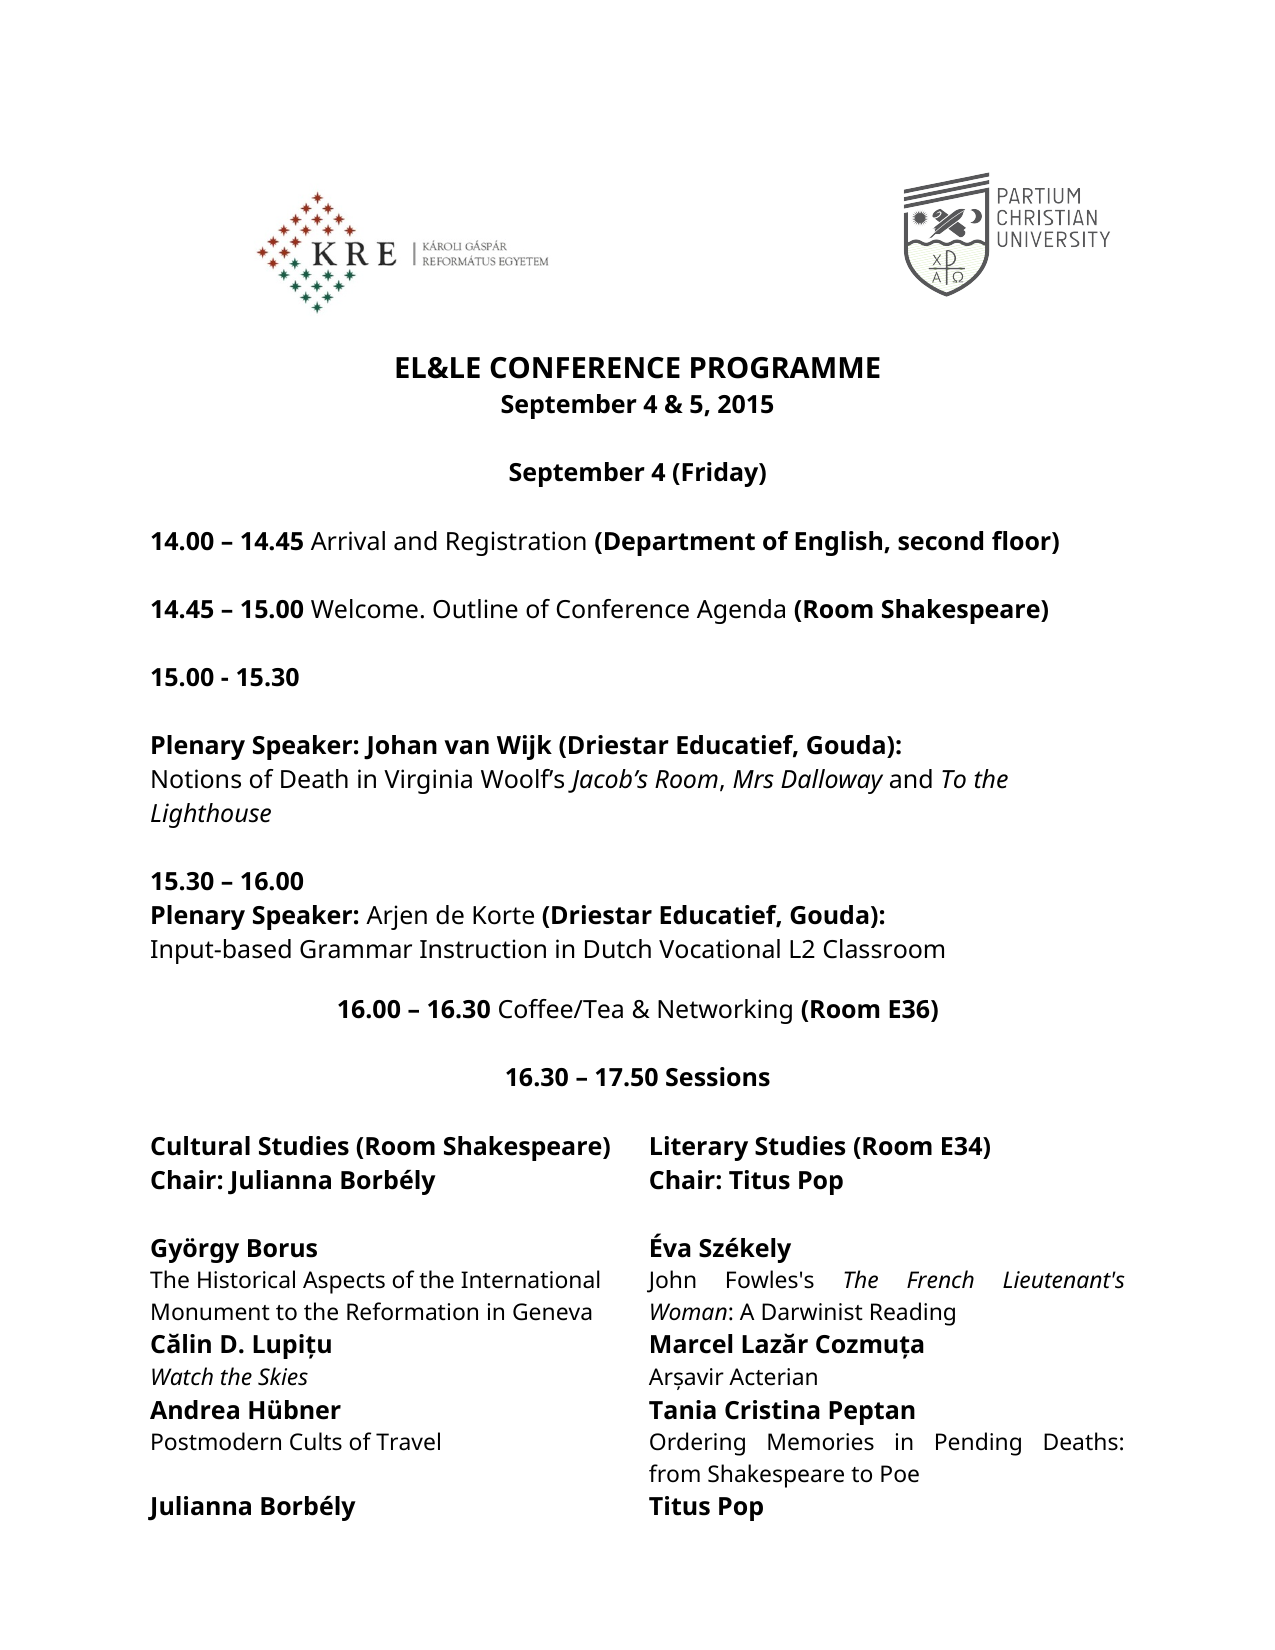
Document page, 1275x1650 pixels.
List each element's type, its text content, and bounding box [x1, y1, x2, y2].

table_cell Marcel Lazăr Cozmuța Arșavir Acterian [638, 1327, 1136, 1392]
text 15.00 - 15.30 [150, 659, 1125, 693]
text Input-based Grammar Instruction in Dutch Vocational L2 Classroom [150, 932, 1125, 966]
table_cell Andrea Hübner Postmodern Cults of Travel [139, 1392, 637, 1489]
text Notions of Death in Virginia Woolf’s Jacob’s Room, Mrs Dalloway and To the Lighthouse [150, 762, 1125, 830]
text EL&LE CONFERENCE PROGRAMME [150, 347, 1125, 387]
text 14.00 – 14.45 Arrival and Registration (Department of English, second floor) [150, 523, 1125, 557]
table_cell Éva Székely John Fowles's The French Lieutenant's Woman: A Darwinist Reading [638, 1196, 1136, 1327]
picture [886, 147, 1165, 297]
table_header Literary Studies (Room E34) Chair: Titus Pop [638, 1128, 1136, 1196]
text 15.30 – 16.00 [150, 864, 1125, 898]
text Plenary Speaker: Johan van Wijk (Driestar Educatief, Gouda): [150, 728, 1125, 762]
text September 4 (Friday) [150, 455, 1125, 489]
text 16.30 – 17.50 Sessions [150, 1060, 1125, 1094]
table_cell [638, 1489, 1136, 1523]
table_cell Călin D. Lupițu Watch the Skies [139, 1327, 637, 1392]
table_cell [139, 1489, 637, 1523]
text 16.00 – 16.30 Coffee/Tea & Networking (Room E36) [150, 992, 1125, 1026]
table_cell Tania Cristina Peptan Ordering Memories in Pending Deaths: from Shakespeare to Poe [638, 1392, 1136, 1489]
text September 4 & 5, 2015 [150, 387, 1125, 421]
table_header Cultural Studies (Room Shakespeare) Chair: Julianna Borbély [139, 1128, 637, 1196]
text Plenary Speaker: Arjen de Korte (Driestar Educatief, Gouda): [150, 898, 1125, 932]
table_cell György Borus The Historical Aspects of the International Monument to the Reformation in Geneva [139, 1196, 637, 1327]
picture [232, 173, 571, 323]
text 14.45 – 15.00 Welcome. Outline of Conference Agenda (Room Shakespeare) [150, 591, 1125, 625]
